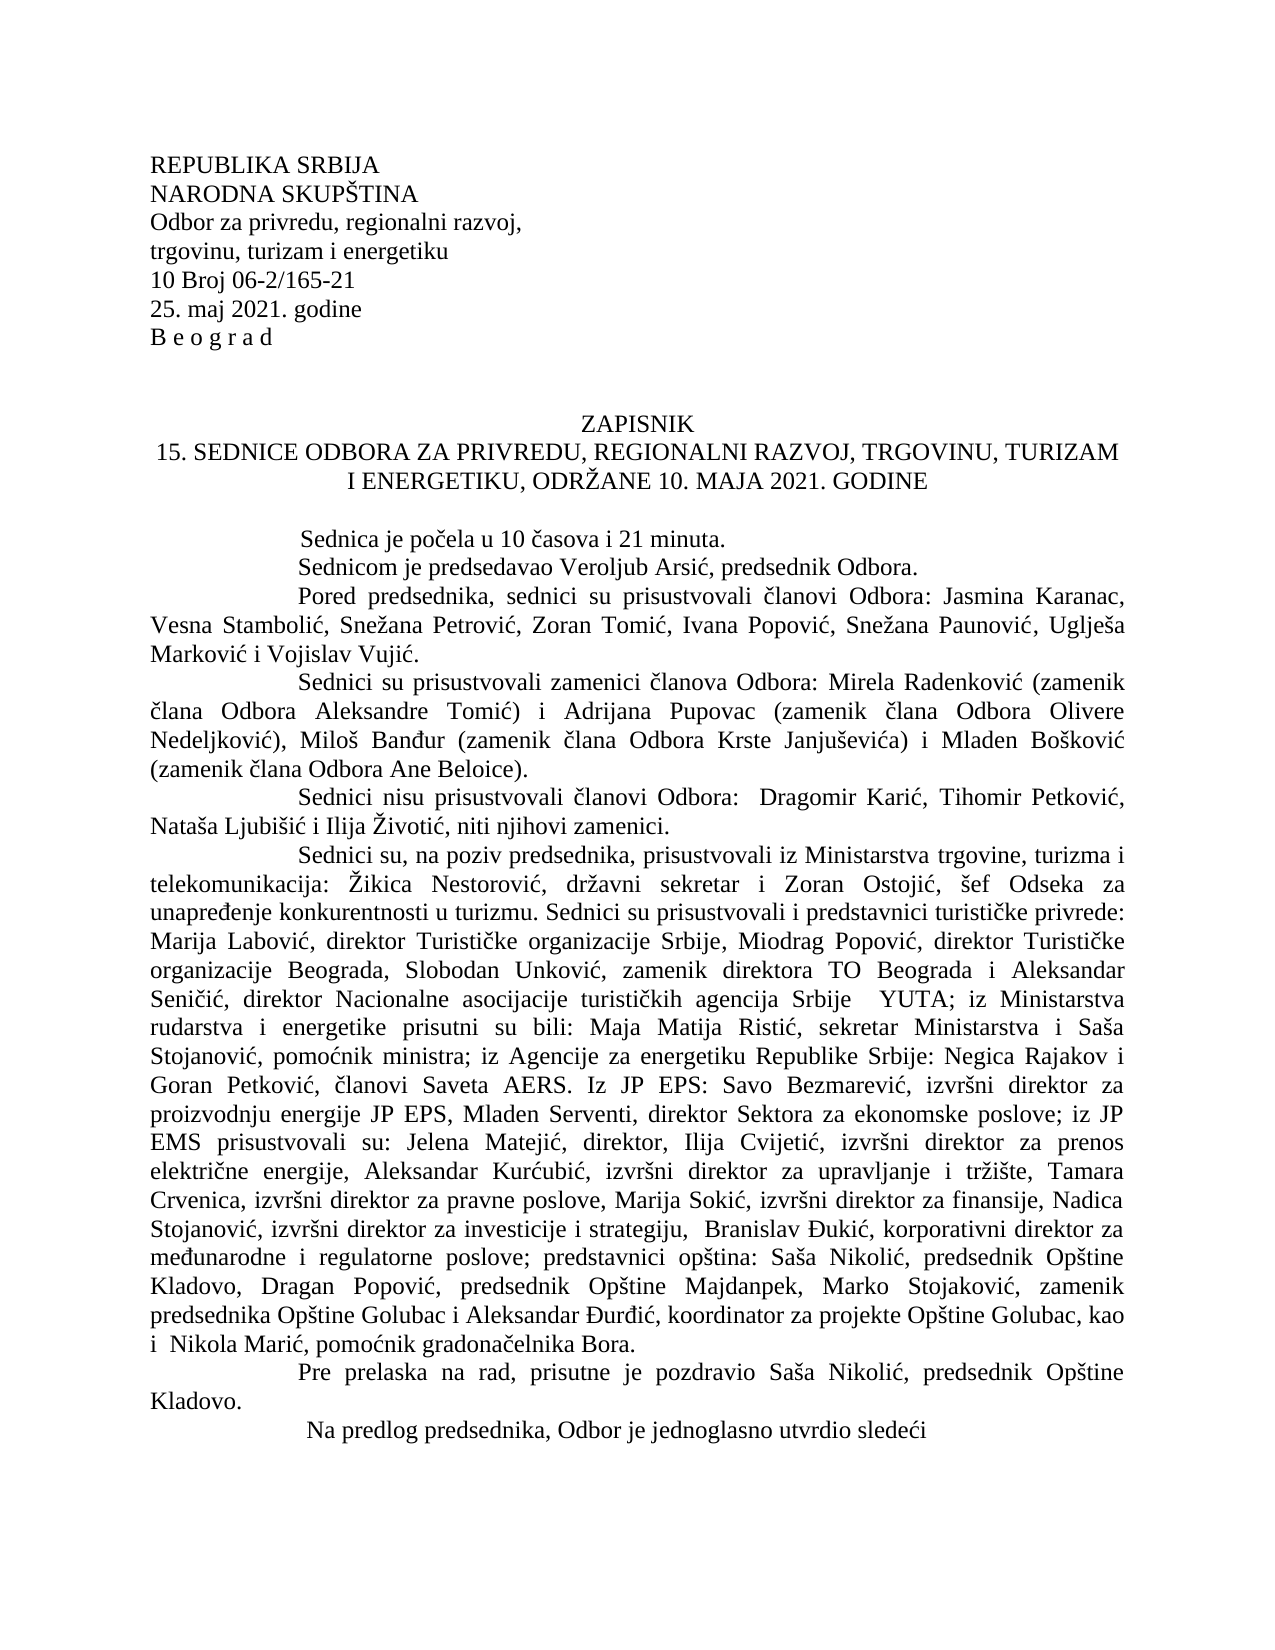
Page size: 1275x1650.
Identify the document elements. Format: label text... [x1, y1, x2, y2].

text Sednici nisu prisustvovali članovi Odbora: Dragomir Karić, Tihomir Petković, Nataša Ljubišić i Ilija Životić, niti njihovi zamenici. [150, 782, 1125, 840]
text 15. SEDNICE ODBORA ZA PRIVREDU, REGIONALNI RAZVOJ, TRGOVINU, TURIZAM I ENERGETIKU, ODRŽANE 10. MAJA 2021. GODINE [150, 437, 1125, 495]
text Sednicom je predsedavao Veroljub Arsić, predsednik Odbora. [150, 552, 1125, 581]
text ZAPISNIK [150, 409, 1125, 437]
text 25. maj 2021. godine [150, 294, 1125, 322]
text Sednici su prisustvovali zamenici članova Odbora: Mirela Radenković (zamenik člana Odbora Aleksandre Tomić) i Adrijana Pupovac (zamenik člana Odbora Olivere Nedeljković), Miloš Banđur (zamenik člana Odbora Krste Janjuševića) i Mladen Bošković (zamenik člana Odbora Ane Beloice). [150, 667, 1125, 782]
text Pored predsednika, sednici su prisustvovali članovi Odbora: Jasmina Karanac, Vesna Stambolić, Snežana Petrović, Zoran Tomić, Ivana Popović, Snežana Paunović, Uglješa Marković i Vojislav Vujić. [150, 581, 1125, 667]
text B e o g r a d [150, 322, 1125, 351]
text Sednici su, na poziv predsednika, prisustvovali iz Ministarstva trgovine, turizma i telekomunikacija: Žikica Nestorović, državni sekretar i Zoran Ostojić, šef Odseka za unapređenje konkurentnosti u turizmu. Sednici su prisustvovali i predstavnici turističke privrede: Marija Labović, direktor Turističke organizacije Srbije, Miodrag Popović, direktor Turističke organizacije Beograda, Slobodan Unković, zamenik direktora TO Beograda i Aleksandar Seničić, direktor Nacionalne asocijacije turističkih agencija Srbije YUTA; iz Ministarstva rudarstva i energetike prisutni su bili: Maja Matija Ristić, sekretar Ministarstva i Saša Stojanović, pomoćnik ministra; iz Agencije za energetiku Republike Srbije: Negica Rajakov i Goran Petković, članovi Saveta AERS. Iz JP EPS: Savo Bezmarević, izvršni direktor za proizvodnju energije JP EPS, Mladen Serventi, direktor Sektora za ekonomske poslove; iz JP EMS prisustvovali su: Jelena Matejić, direktor, Ilija Cvijetić, izvršni direktor za prenos električne energije, Aleksandar Kurćubić, izvršni direktor za upravljanje i tržište, Tamara Crvenica, izvršni direktor za pravne poslove, Marija Sokić, izvršni direktor za finansije, Nadica Stojanović, izvršni direktor za investicije i strategiju, Branislav Đukić, korporativni direktor za međunarodne i regulatorne poslove; predstavnici opština: Saša Nikolić, predsednik Opštine Kladovo, Dragan Popović, predsednik Opštine Majdanpek, Marko Stojaković, zamenik predsednika Opštine Golubac i Aleksandar Đurđić, koordinator za projekte Opštine Golubac, kao i Nikola Marić, pomoćnik gradonačelnika Bora. [150, 840, 1125, 1357]
text trgovinu, turizam i energetiku [150, 236, 1125, 265]
text Odbor za privredu, regionalni razvoj, [150, 207, 1125, 236]
text REPUBLIKA SRBIJA [150, 150, 1125, 179]
text Sednica je počela u 10 časova i 21 minuta. [150, 524, 1125, 552]
text Pre prelaska na rad, prisutne je pozdravio Saša Nikolić, predsednik Opštine Kladovo. [150, 1357, 1125, 1415]
text 10 Broj 06-2/165-21 [150, 265, 1125, 294]
text NARODNA SKUPŠTINA [150, 179, 1125, 207]
text Na predlog predsednika, Odbor je jednoglasno utvrdio sledeći [150, 1415, 1125, 1444]
